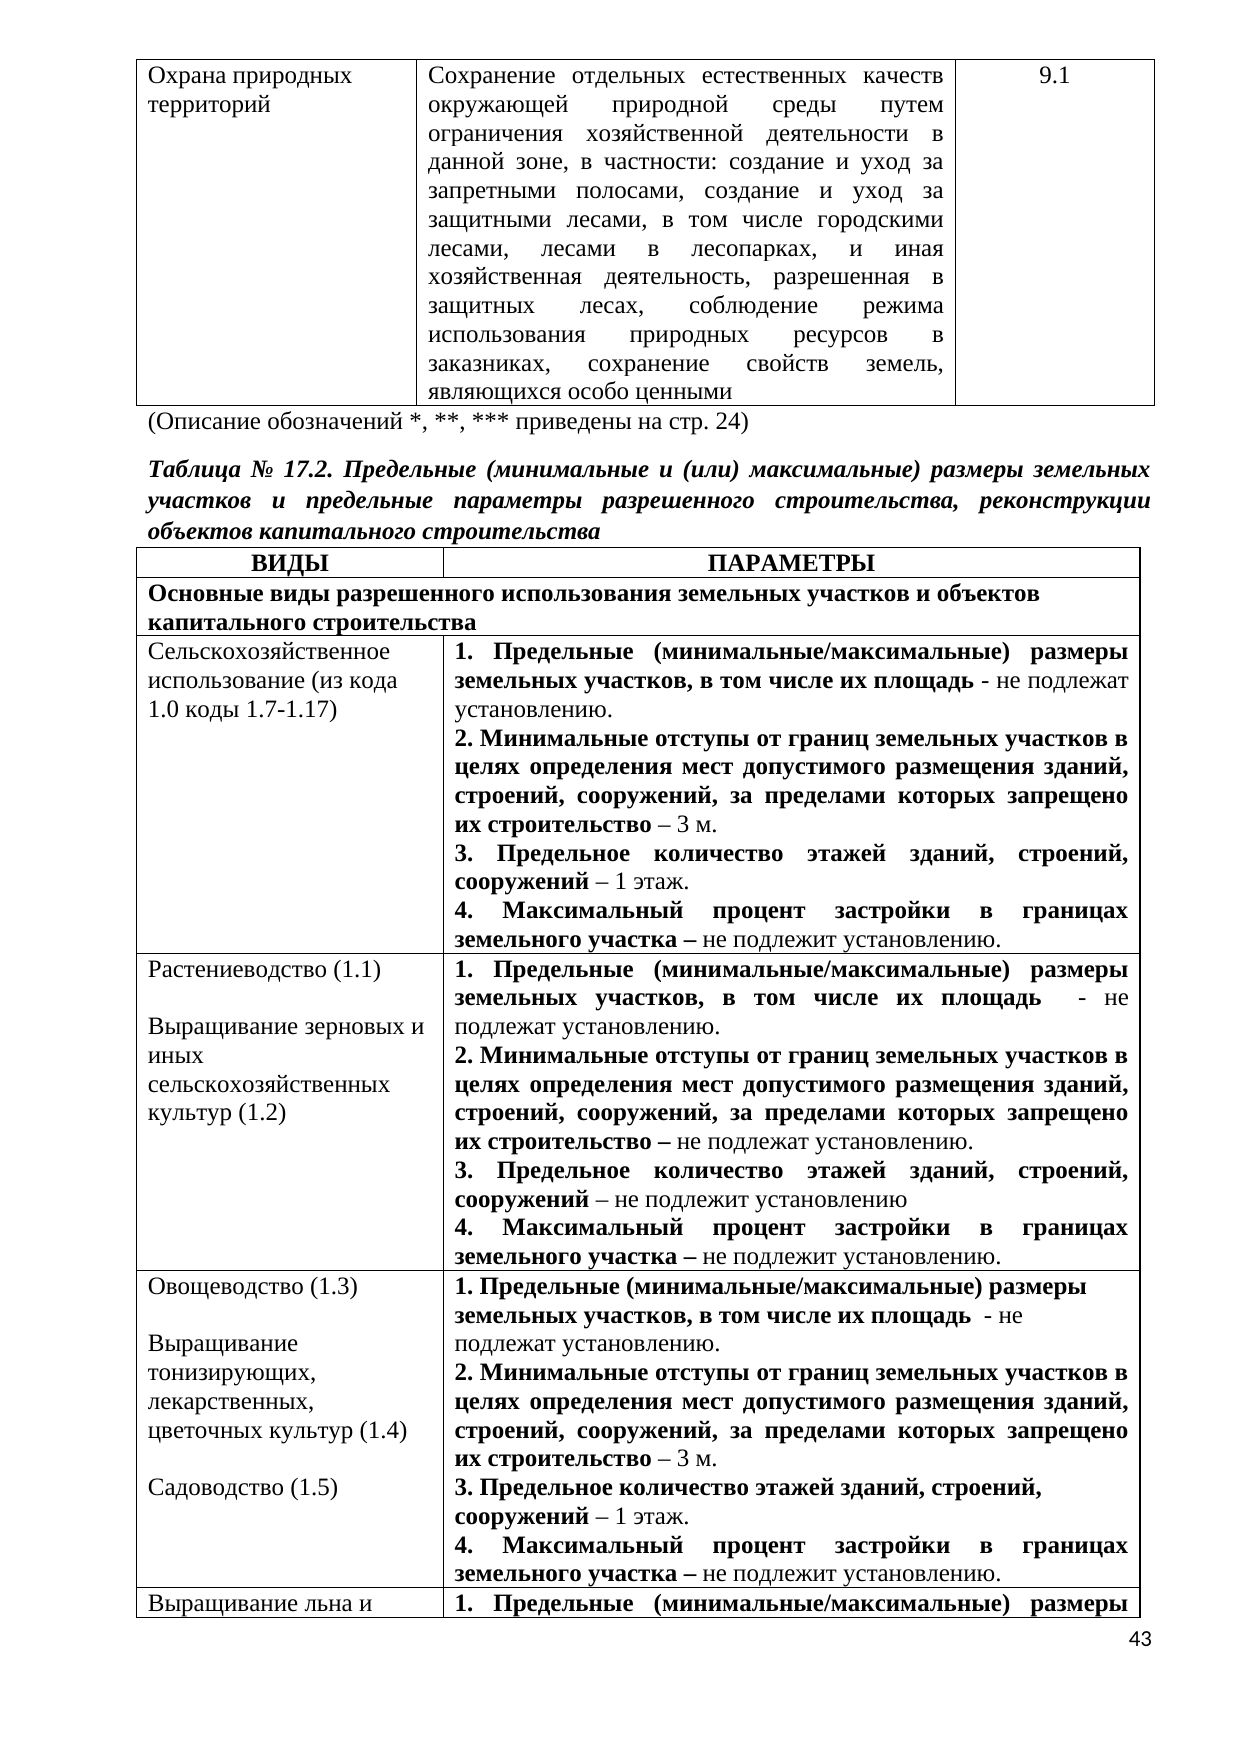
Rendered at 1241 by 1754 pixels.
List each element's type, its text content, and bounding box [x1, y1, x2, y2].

text (Описание обозначений *, **, *** приведены на стр. 24) [148, 406, 1152, 435]
table_cell Растениеводство (1.1) Выращивание зерновых и иных сельскохозяйственных культур (1.2) [137, 954, 443, 1270]
table_cell Сохранение отдельных естественных качеств окружающей природной среды путем ограничения хозяйственной деятельности в данной зоне, в частности: создание и уход за запретными полосами, создание и уход за защитными лесами, в том числе городскими лесами, лесами в лесопарках, и иная хозяйственная деятельность, разрешенная в защитных лесах, соблюдение режима использования природных ресурсов в заказниках, сохранение свойств земель, являющихся особо ценными [733, 60, 955, 405]
table_cell Основные виды разрешенного использования земельных участков и объектов капитального строительства [137, 578, 1139, 635]
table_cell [137, 1588, 443, 1617]
table_header ПАРАМЕТРЫ [444, 548, 1139, 577]
table_cell Сельскохозяйственное использование (из кода 1.0 коды 1.7-1.17) [137, 636, 443, 953]
table_cell 9.1 [956, 60, 1154, 405]
table_cell Овощеводство (1.3) Выращивание тонизирующих, лекарственных, цветочных культур (1.4) Садоводство (1.5) [137, 1271, 443, 1587]
table_header ВИДЫ [137, 548, 443, 577]
table_cell Охрана природных территорий [137, 60, 416, 405]
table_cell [444, 1588, 1139, 1617]
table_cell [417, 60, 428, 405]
subtitle Таблица № 17.2. Предельные (минимальные и (или) максимальные) размеры земельных участков и предельные параметры разрешенного строительства, реконструкции объектов капитального строительства [148, 454, 1152, 545]
